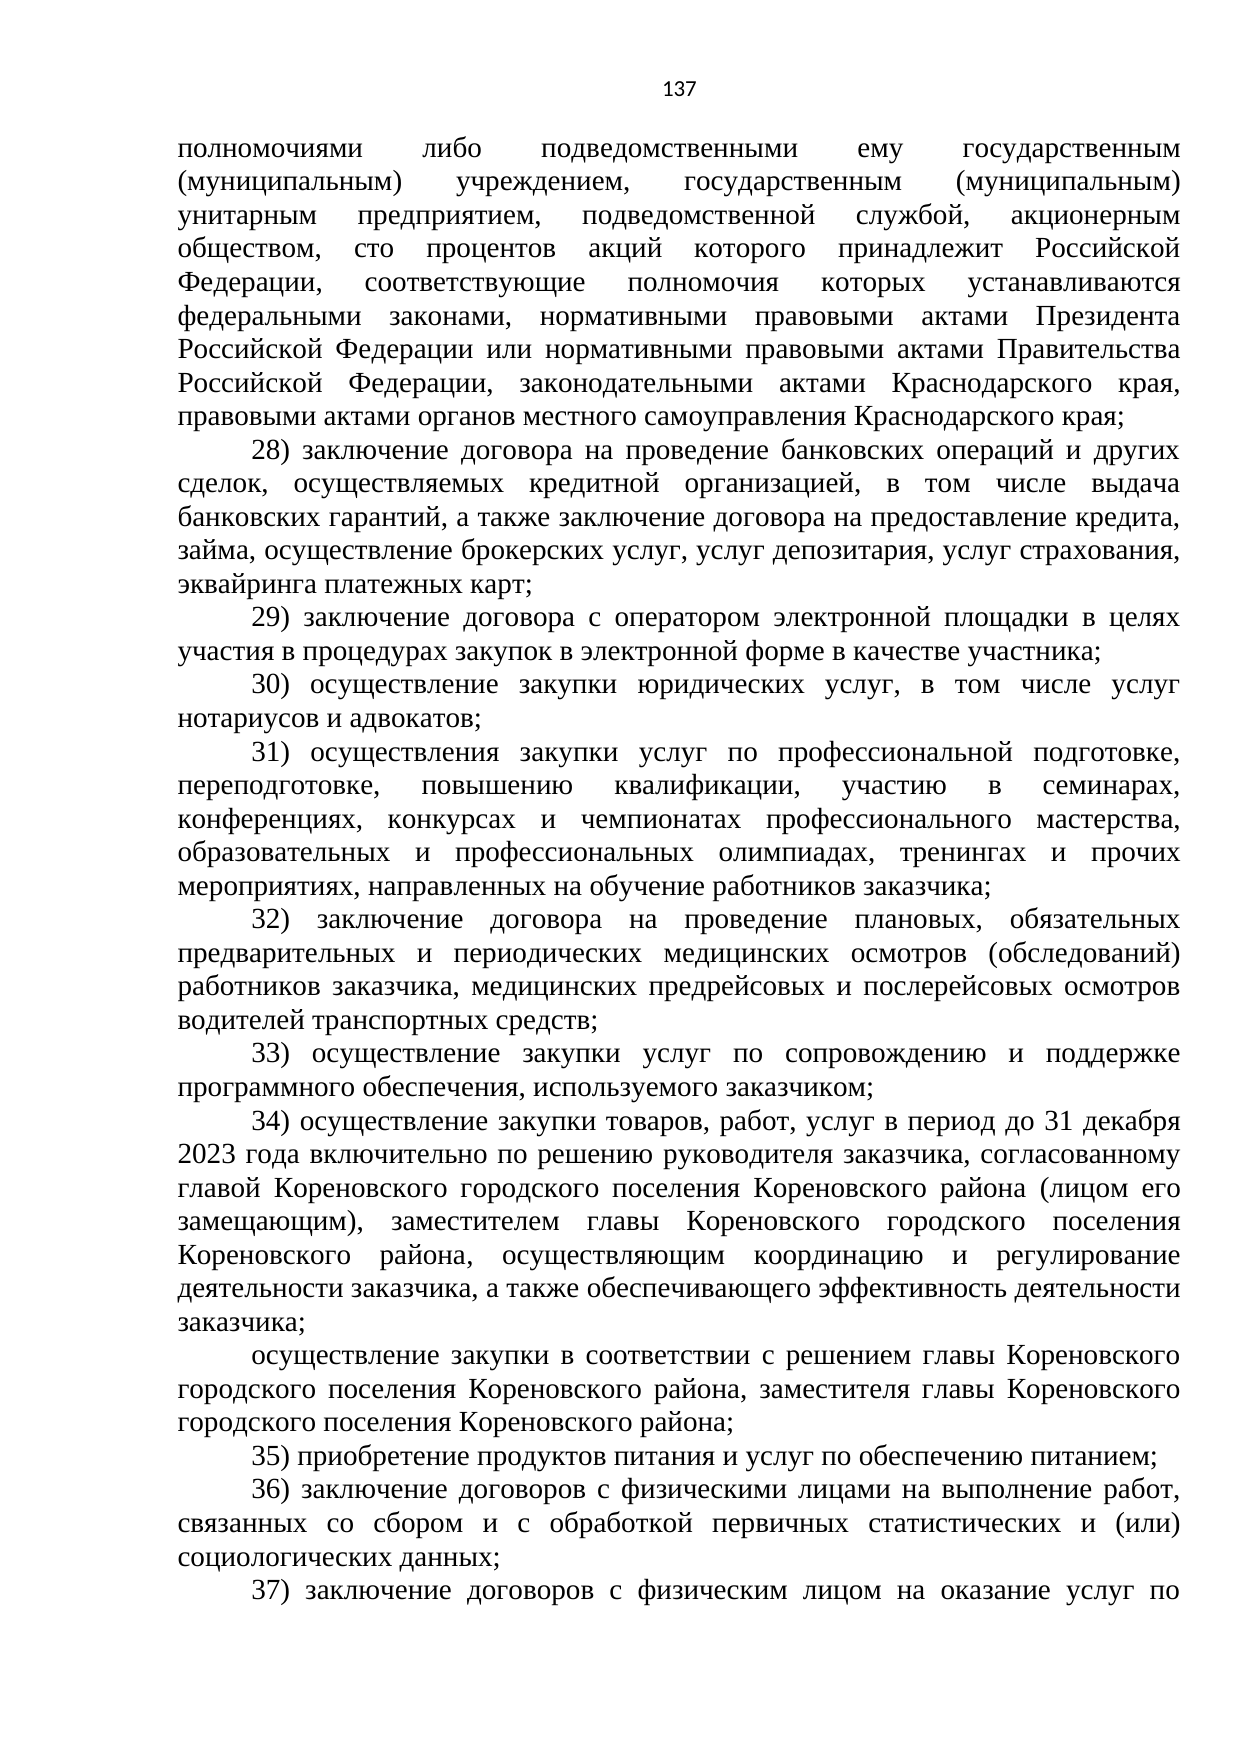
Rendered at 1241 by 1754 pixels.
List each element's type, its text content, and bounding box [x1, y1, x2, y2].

text 36) заключение договоров с физическими лицами на выполнение работ, связанных со сбором и с обработкой первичных статистических и (или) социологических данных; [177, 1472, 1181, 1572]
text 35) приобретение продуктов питания и услуг по обеспечению питанием; [177, 1438, 1181, 1472]
text 34) осуществление закупки товаров, работ, услуг в период до 31 декабря 2023 года включительно по решению руководителя заказчика, согласованному главой Кореновского городского поселения Кореновского района (лицом его замещающим), заместителем главы Кореновского городского поселения Кореновского района, осуществляющим координацию и регулирование деятельности заказчика, а также обеспечивающего эффективность деятельности заказчика; [177, 1103, 1181, 1337]
text осуществление закупки в соответствии с решением главы Кореновского городского поселения Кореновского района, заместителя главы Кореновского городского поселения Кореновского района; [177, 1337, 1181, 1438]
text 28) заключение договора на проведение банковских операций и других сделок, осуществляемых кредитной организацией, в том числе выдача банковских гарантий, а также заключение договора на предоставление кредита, займа, осуществление брокерских услуг, услуг депозитария, услуг страхования, эквайринга платежных карт; [177, 432, 1181, 599]
text 33) осуществление закупки услуг по сопровождению и поддержке программного обеспечения, используемого заказчиком; [177, 1036, 1181, 1103]
text 31) осуществления закупки услуг по профессиональной подготовке, переподготовке, повышению квалификации, участию в семинарах, конференциях, конкурсах и чемпионатах профессионального мастерства, образовательных и профессиональных олимпиадах, тренингах и прочих мероприятиях, направленных на обучение работников заказчика; [177, 734, 1181, 901]
text 30) осуществление закупки юридических услуг, в том числе услуг нотариусов и адвокатов; [177, 667, 1181, 734]
text 29) заключение договора с оператором электронной площадки в целях участия в процедурах закупок в электронной форме в качестве участника; [177, 599, 1181, 667]
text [177, 130, 1181, 432]
text 32) заключение договора на проведение плановых, обязательных предварительных и периодических медицинских осмотров (обследований) работников заказчика, медицинских предрейсовых и послерейсовых осмотров водителей транспортных средств; [177, 901, 1181, 1036]
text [177, 1572, 1181, 1606]
